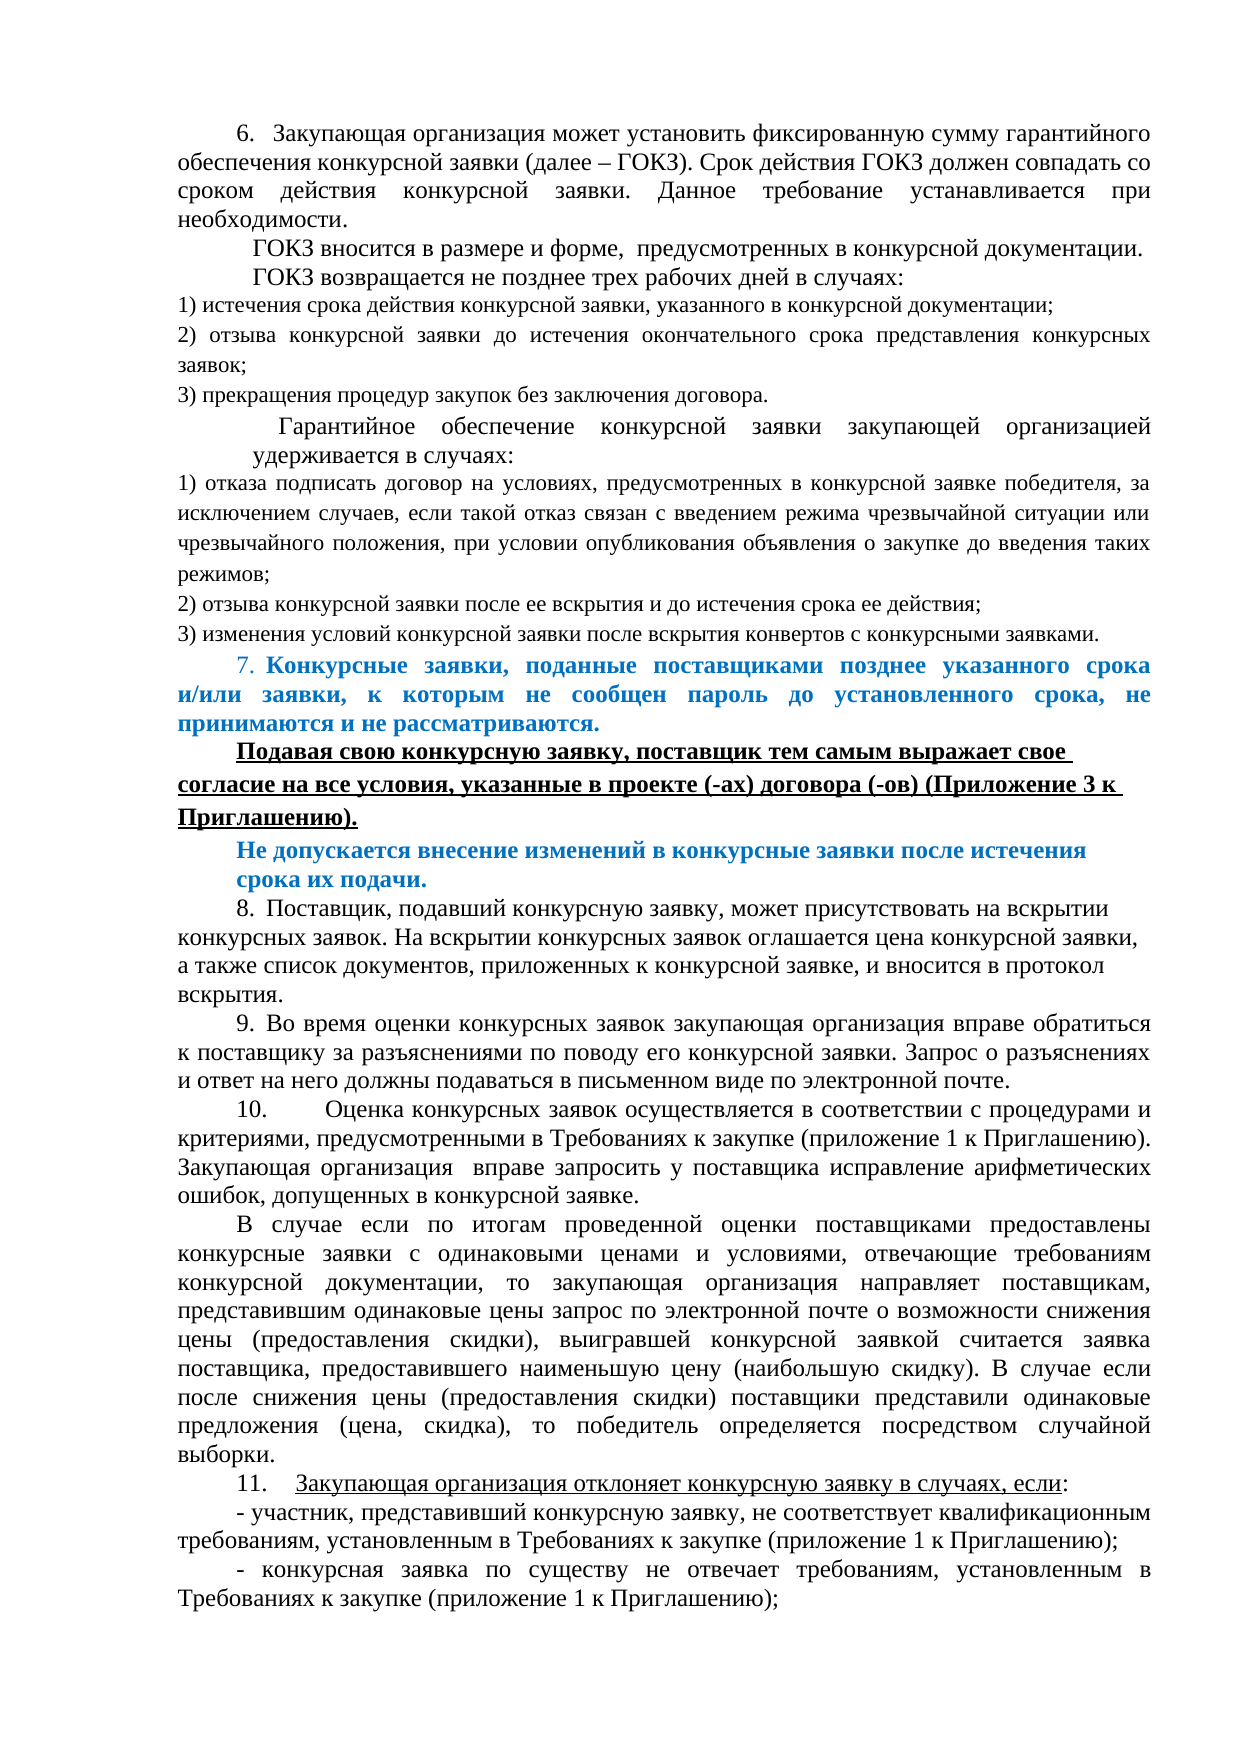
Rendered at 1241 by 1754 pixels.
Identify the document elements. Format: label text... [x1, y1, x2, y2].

list Во время оценки конкурсных заявок закупающая организация вправе обратиться к поставщику за разъяснениями по поводу его конкурсной заявки. Запрос о разъяснениях и ответ на него должны подаваться в письменном виде по электронной почте. [177, 1008, 1152, 1094]
list Закупающая организация может установить фиксированную сумму гарантийного обеспечения конкурсной заявки (далее – ГОКЗ). Срок действия ГОКЗ должен совпадать со сроком действия конкурсной заявки. Данное требование устанавливается при необходимости. [177, 118, 1152, 233]
text 2) отзыва конкурсной заявки до истечения окончательного срока представления конкурсных заявок; [177, 321, 1152, 377]
text 3) изменения условий конкурсной заявки после вскрытия конвертов с конкурсными заявками. [177, 620, 1152, 646]
list ГОКЗ возвращается не позднее трех рабочих дней в случаях: [252, 262, 1152, 291]
text - конкурсная заявка по существу не отвечает требованиям, установленным в Требованиях к закупке (приложение 1 к Приглашению); [177, 1554, 1152, 1612]
list Закупающая организация отклоняет конкурсную заявку в случаях, если: [177, 1468, 1152, 1497]
text 1) отказа подписать договор на условиях, предусмотренных в конкурсной заявке победителя, за исключением случаев, если такой отказ связан с введением режима чрезвычайной ситуации или чрезвычайного положения, при условии опубликования объявления о закупке до введения таких режимов; [177, 469, 1152, 586]
text 2) отзыва конкурсной заявки после ее вскрытия и до истечения срока ее действия; [177, 590, 1152, 616]
text Подавая свою конкурсную заявку, поставщик тем самым выражает свое согласие на все условия, указанные в проекте (-ах) договора (-ов) (Приложение 3 к Приглашению). [177, 736, 1152, 831]
list ГОКЗ вносится в размере и форме, предусмотренных в конкурсной документации. [252, 233, 1152, 262]
text 3) прекращения процедур закупок без заключения договора. [177, 381, 1152, 408]
list Не допускается внесение изменений в конкурсные заявки после истечения срока их подачи. [236, 836, 1152, 893]
list Гарантийное обеспечение конкурсной заявки закупающей организацией удерживается в случаях: [252, 411, 1152, 469]
text - участник, представивший конкурсную заявку, не соответствует квалификационным требованиям, установленным в Требованиях к закупке (приложение 1 к Приглашению); [177, 1497, 1152, 1554]
list В случае если по итогам проведенной оценки поставщиками предоставлены конкурсные заявки с одинаковыми ценами и условиями, отвечающие требованиям конкурсной документации, то закупающая организация направляет поставщикам, представившим одинаковые цены запрос по электронной почте о возможности снижения цены (предоставления скидки), выигравшей конкурсной заявкой считается заявка поставщика, предоставившего наименьшую цену (наибольшую скидку). В случае если после снижения цены (предоставления скидки) поставщики представили одинаковые предложения (цена, скидка), то победитель определяется посредством случайной выборки. [177, 1209, 1152, 1468]
text 1) истечения срока действия конкурсной заявки, указанного в конкурсной документации; [177, 291, 1152, 317]
list Поставщик, подавший конкурсную заявку, может присутствовать на вскрытии конкурсных заявок. На вскрытии конкурсных заявок оглашается цена конкурсной заявки, а также список документов, приложенных к конкурсной заявке, и вносится в протокол вскрытия. [177, 893, 1152, 1008]
list Конкурсные заявки, поданные поставщиками позднее указанного срока и/или заявки, к которым не сообщен пароль до установленного срока, не принимаются и не рассматриваются. [177, 650, 1152, 736]
list Оценка конкурсных заявок осуществляется в соответствии с процедурами и критериями, предусмотренными в Требованиях к закупке (приложение 1 к Приглашению). Закупающая организация вправе запросить у поставщика исправление арифметических ошибок, допущенных в конкурсной заявке. [177, 1094, 1152, 1209]
